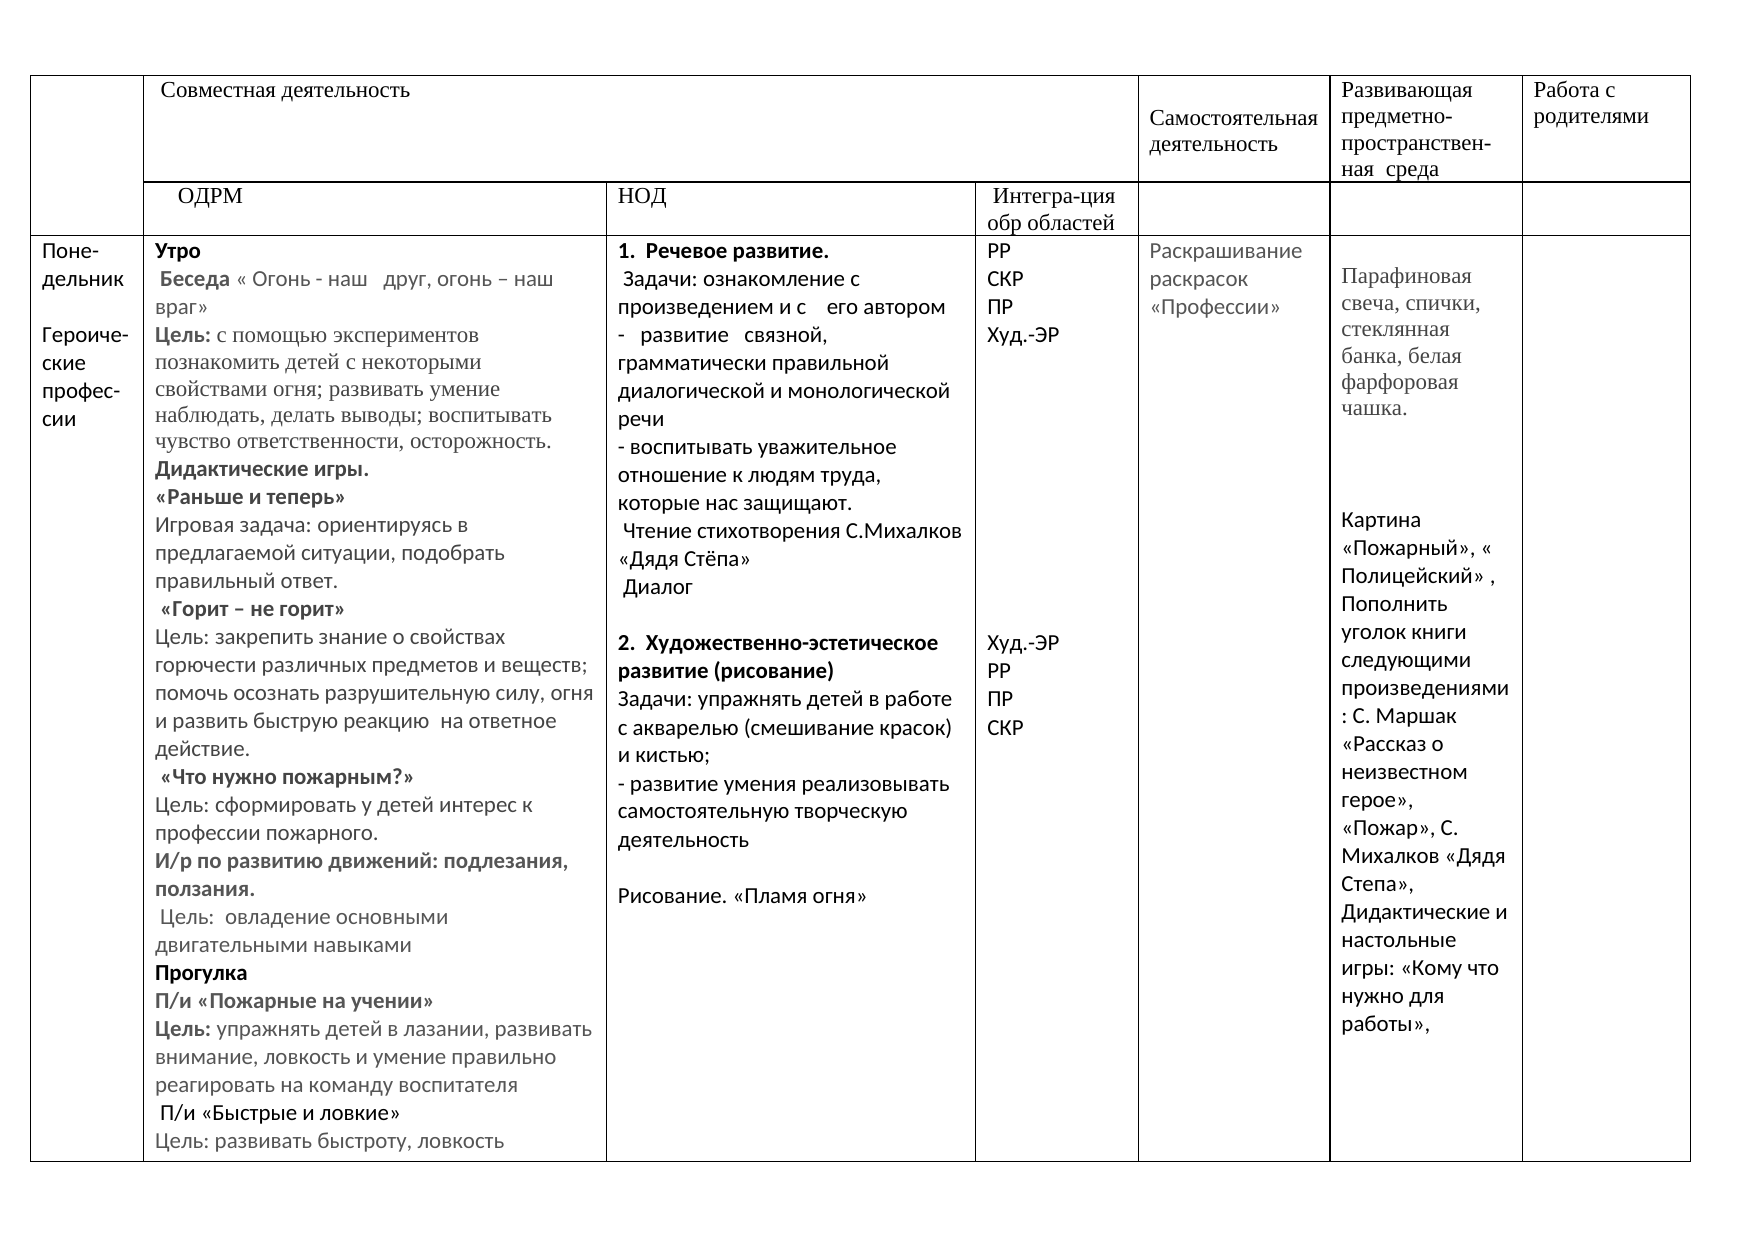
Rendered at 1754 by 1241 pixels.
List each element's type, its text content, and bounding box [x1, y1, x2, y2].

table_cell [1331, 236, 1522, 1161]
table_header Совместная деятельность [144, 76, 1138, 181]
table_header Самостоятельная деятельность [1139, 76, 1329, 181]
table_cell Интегра-ция обр областей [976, 183, 1138, 235]
table_cell [1331, 183, 1522, 235]
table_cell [1523, 236, 1690, 1161]
table_header [31, 76, 143, 235]
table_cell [31, 236, 143, 1161]
table_header Работа с родителями [1523, 76, 1690, 181]
table_cell [1139, 183, 1329, 235]
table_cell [976, 236, 1138, 1161]
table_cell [144, 236, 606, 1161]
table_cell НОД [607, 183, 975, 235]
table_cell [1523, 183, 1690, 235]
table_header Развивающая предметно-пространствен-ная среда [1331, 76, 1522, 181]
table_cell ОДРМ [144, 183, 606, 235]
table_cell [607, 236, 975, 1161]
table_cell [1139, 236, 1329, 1161]
